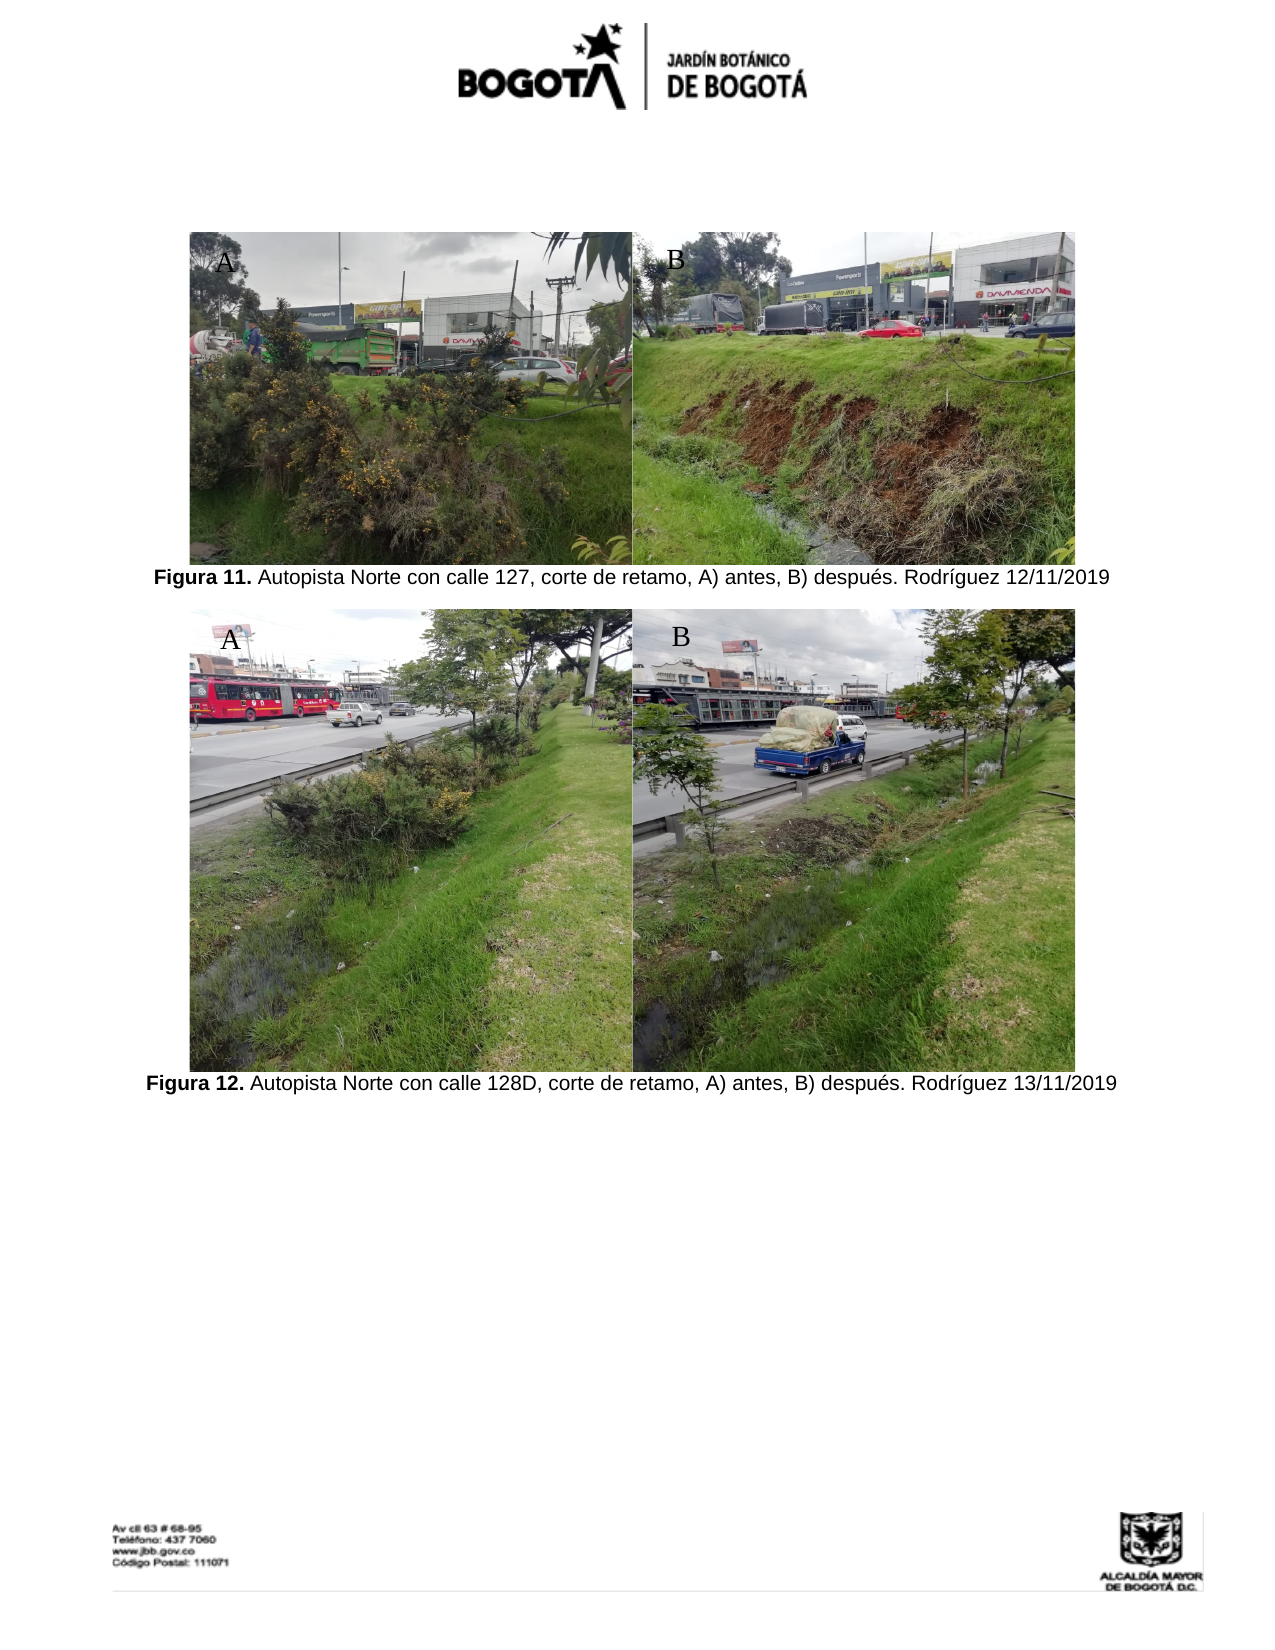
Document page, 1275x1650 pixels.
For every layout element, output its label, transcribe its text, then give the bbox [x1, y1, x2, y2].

text Figura 12. Autopista Norte con calle 128D, corte de retamo, A) antes, B) después. Rodríguez 13/11/2019 [112, 1071, 1152, 1095]
picture [189, 232, 1076, 565]
picture [189, 609, 1076, 1072]
picture [112, 1512, 1205, 1593]
text Figura 11. Autopista Norte con calle 127, corte de retamo, A) antes, B) después. Rodríguez 12/11/2019 [112, 565, 1152, 589]
picture [458, 23, 808, 110]
